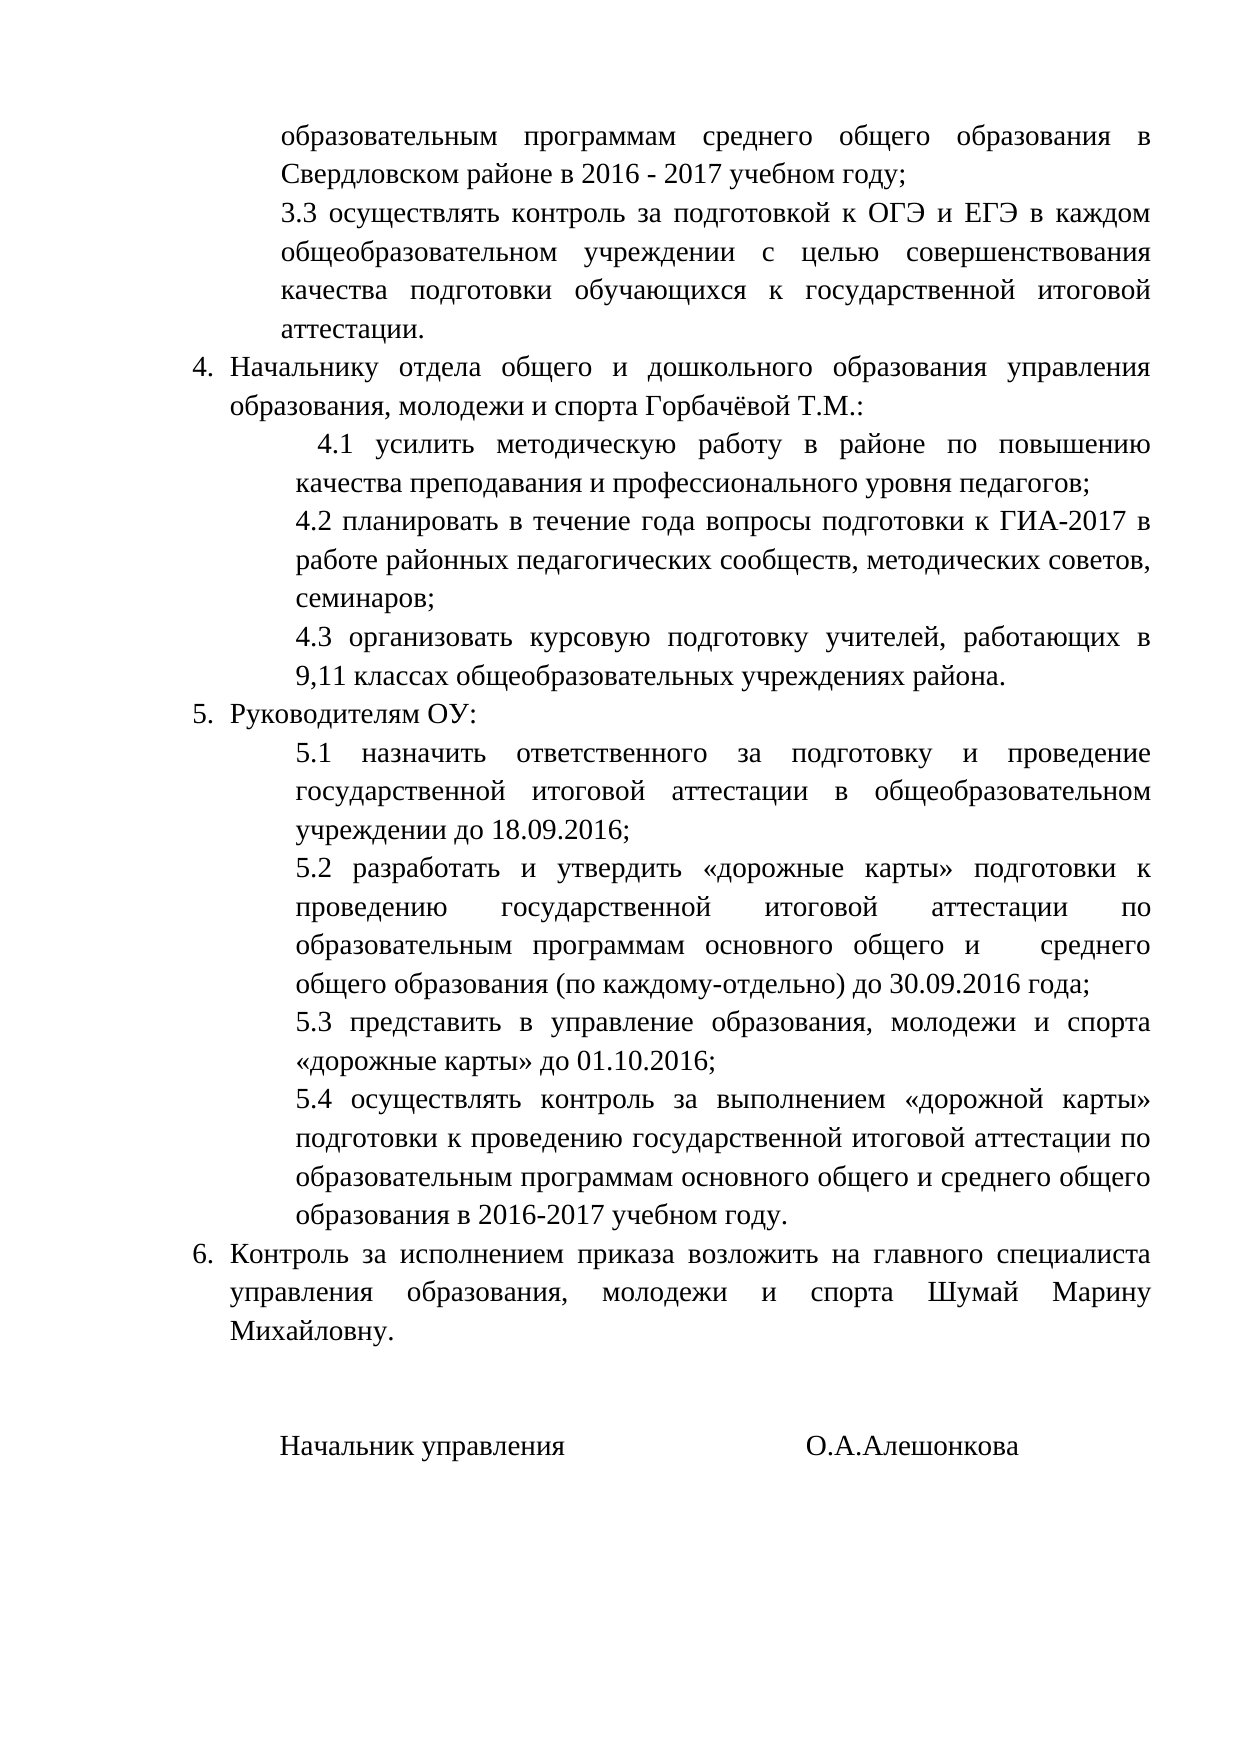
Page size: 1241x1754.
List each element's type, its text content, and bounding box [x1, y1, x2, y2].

list Руководителям ОУ: [192, 696, 1152, 730]
list Начальнику отдела общего и дошкольного образования управления образования, молодежи и спорта Горбачёвой Т.М.: [192, 349, 1152, 421]
text 5.1 назначить ответственного за подготовку и проведение государственной итоговой аттестации в общеобразовательном учреждении до 18.09.2016; [295, 735, 1152, 845]
text 5.2 разработать и утвердить «дорожные карты» подготовки к проведению государственной итоговой аттестации по образовательным программам основного общего и среднего общего образования (по каждому-отдельно) до 30.09.2016 года; [295, 850, 1152, 999]
text Начальник управления О.А.Алешонкова [177, 1428, 1152, 1462]
list 4.3 организовать курсовую подготовку учителей, работающих в 9,11 классах общеобразовательных учреждениях района. [295, 619, 1152, 691]
text 4.2 планировать в течение года вопросы подготовки к ГИА-2017 в работе районных педагогических сообществ, методических советов, семинаров; [295, 503, 1152, 614]
list 3.3 осуществлять контроль за подготовкой к ОГЭ и ЕГЭ в каждом общеобразовательном учреждении с целью совершенствования качества подготовки обучающихся к государственной итоговой аттестации. [281, 195, 1152, 344]
list Контроль за исполнением приказа возложить на главного специалиста управления образования, молодежи и спорта Шумай Марину Михайловну. [192, 1236, 1152, 1346]
text 5.3 представить в управление образования, молодежи и спорта «дорожные карты» до 01.10.2016; [295, 1004, 1152, 1077]
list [281, 118, 1152, 190]
text 5.4 осуществлять контроль за выполнением «дорожной карты» подготовки к проведению государственной итоговой аттестации по образовательным программам основного общего и среднего общего образования в 2016-2017 учебном году. [295, 1082, 1152, 1231]
text 4.1 усилить методическую работу в районе по повышению качества преподавания и профессионального уровня педагогов; [295, 426, 1152, 498]
